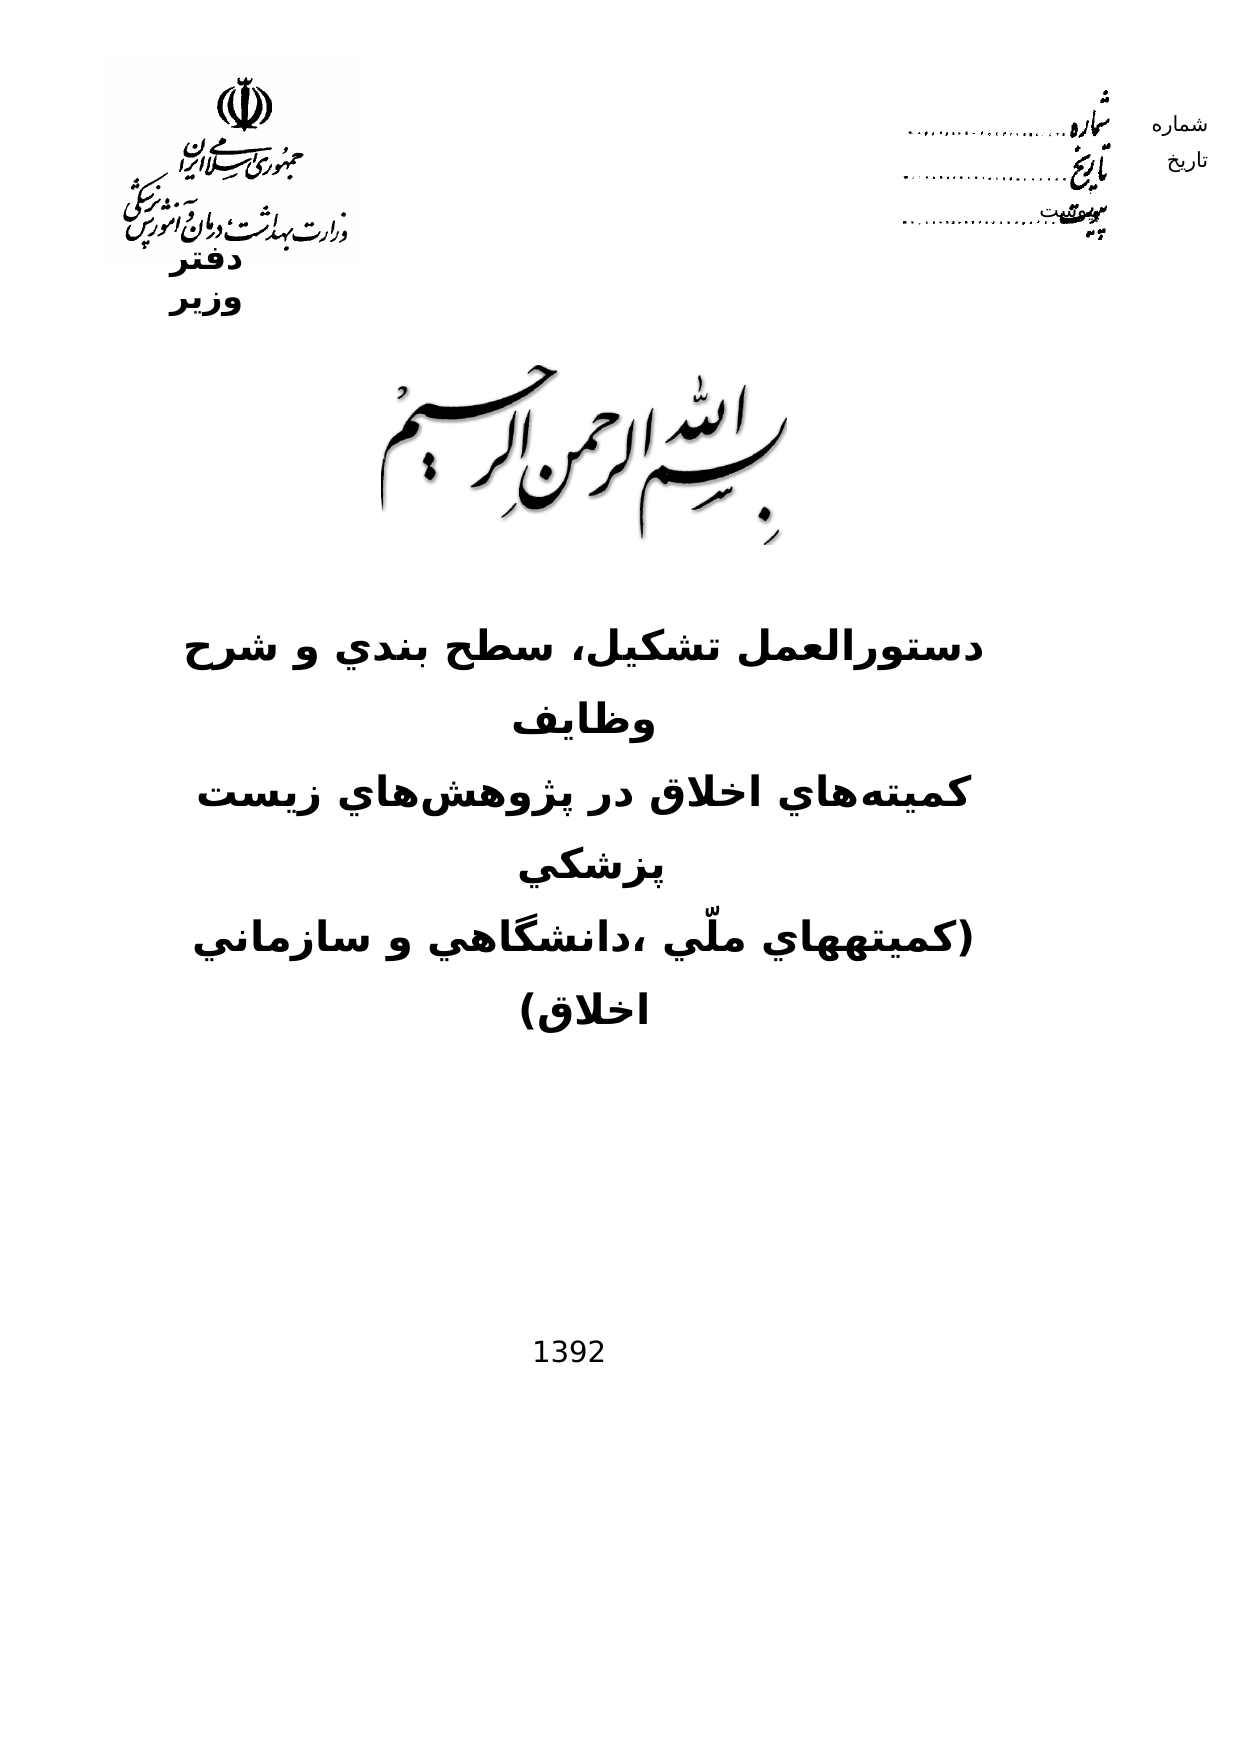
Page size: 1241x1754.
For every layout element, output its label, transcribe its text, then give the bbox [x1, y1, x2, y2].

text دستورالعمل تشکيل، سطح بندي و شرح وظايف [148, 622, 1021, 743]
text 1392 [148, 1335, 1021, 1369]
picture [381, 365, 787, 545]
text کميته‌هاي اخلاق در پژوهش‌هاي زیست پزشکي [148, 767, 1021, 889]
text (کميتههاي ملّي ،دانشگاهي و سازماني اخلاق) [148, 913, 1021, 1034]
